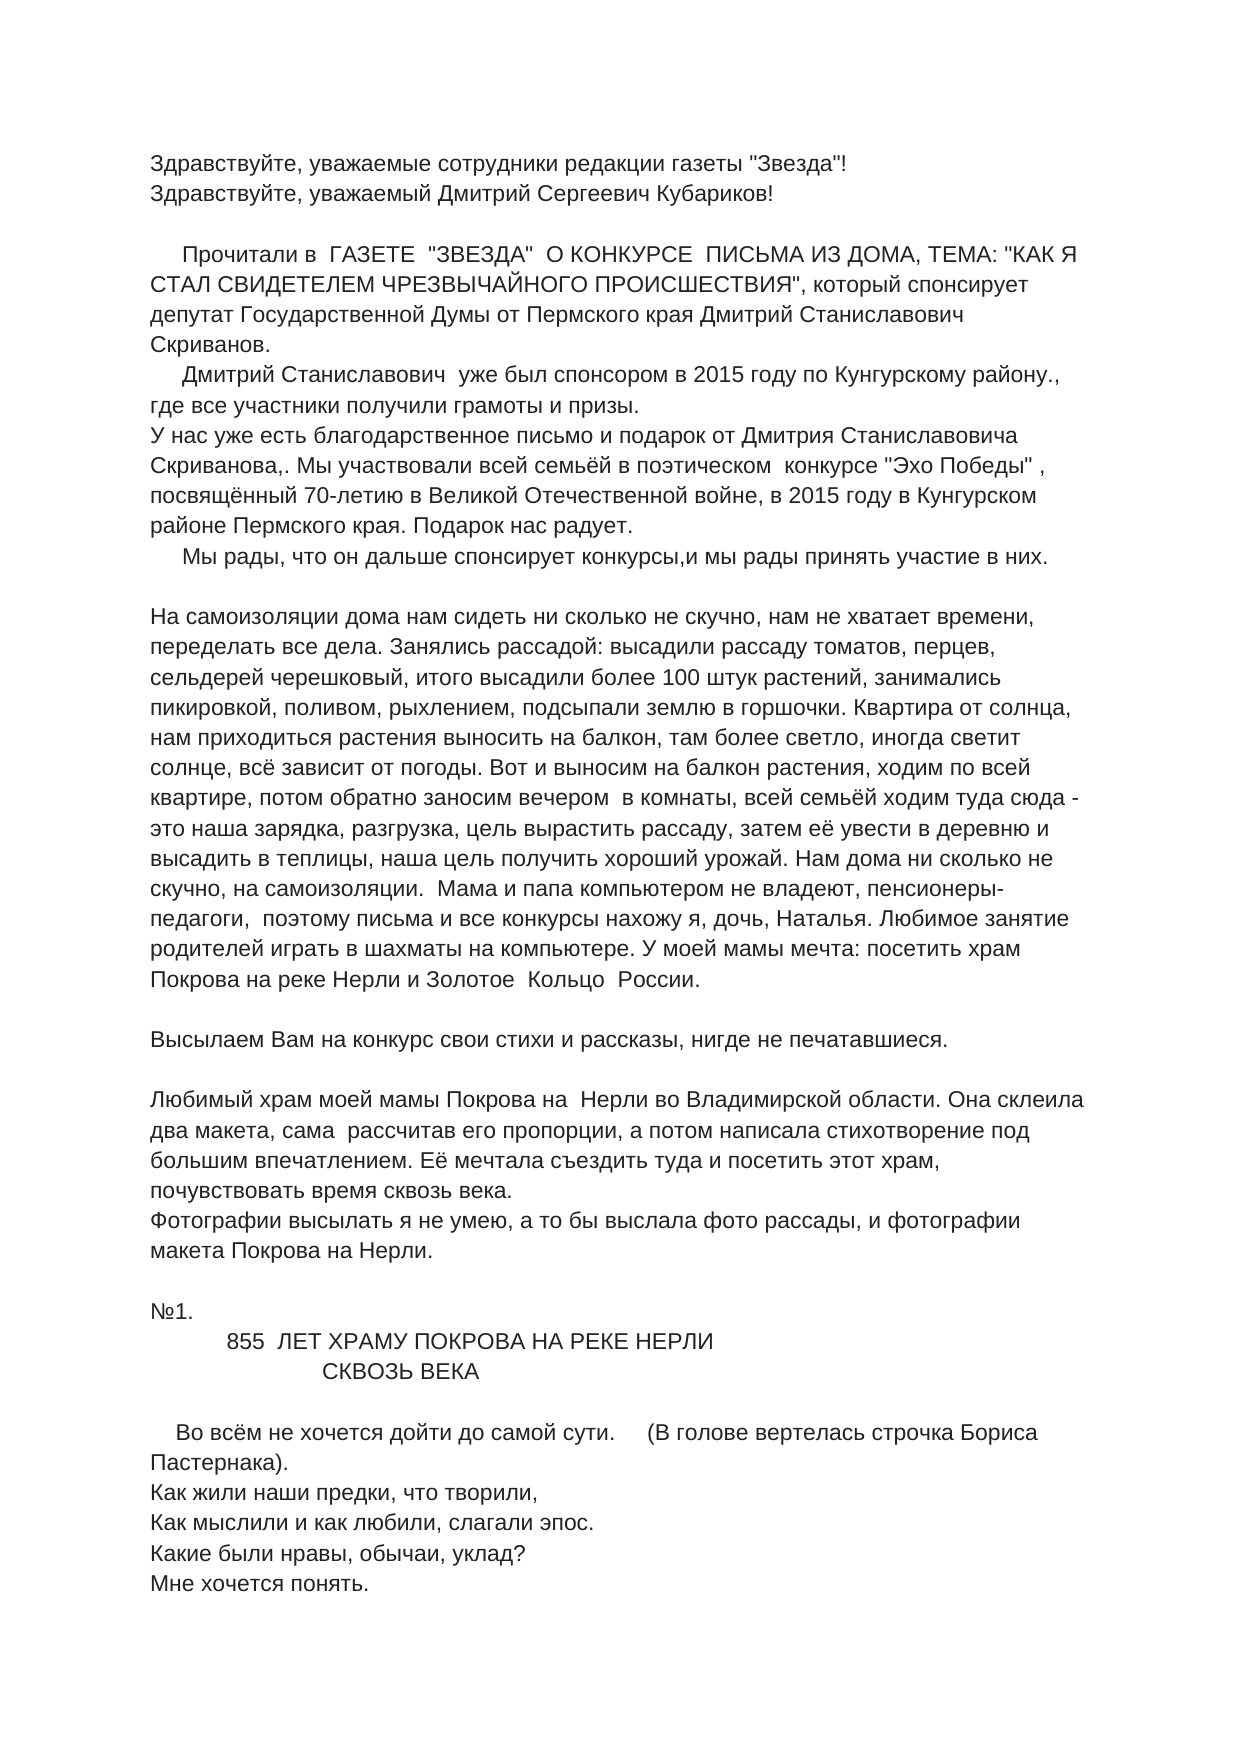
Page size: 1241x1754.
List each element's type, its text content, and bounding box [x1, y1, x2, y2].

text Мне хочется понять. [150, 1570, 1090, 1596]
text Дмитрий Станиславович уже был спонсором в 2015 году по Кунгурскому району., где все участники получили грамоты и призы. [150, 361, 1090, 418]
text Здравствуйте, уважаемые сотрудники редакции газеты "Звезда"! [150, 150, 1090, 176]
text Фотографии высылать я не умею, а то бы выслала фото рассады, и фотографии макета Покрова на Нерли. [150, 1207, 1090, 1264]
text Во всём не хочется дойти до самой сути. (В голове вертелась строчка Бориса Пастернака). [150, 1419, 1090, 1475]
text На самоизоляции дома нам сидеть ни сколько не скучно, нам не хватает времени, переделать все дела. Занялись рассадой: высадили рассаду томатов, перцев, сельдерей черешковый, итого высадили более 100 штук растений, занимались пикировкой, поливом, рыхлением, подсыпали землю в горшочки. Квартира от солнца, нам приходиться растения выносить на балкон, там более светло, иногда светит солнце, всё зависит от погоды. Вот и выносим на балкон растения, ходим по всей квартире, потом обратно заносим вечером в комнаты, всей семьёй ходим туда сюда - это наша зарядка, разгрузка, цель вырастить рассаду, затем её увести в деревню и высадить в теплицы, наша цель получить хороший урожай. Нам дома ни сколько не скучно, на самоизоляции. Мама и папа компьютером не владеют, пенсионеры-педагоги, поэтому письма и все конкурсы нахожу я, дочь, Наталья. Любимое занятие родителей играть в шахматы на компьютере. У моей мамы мечта: посетить храм Покрова на реке Нерли и Золотое Кольцо России. [150, 603, 1090, 992]
text Любимый храм моей мамы Покрова на Нерли во Владимирской области. Она склеила два макета, сама рассчитав его пропорции, а потом написала стихотворение под большим впечатлением. Её мечтала съездить туда и посетить этот храм, почувствовать время сквозь века. [150, 1086, 1090, 1203]
text Как мыслили и как любили, слагали эпос. [150, 1509, 1090, 1536]
text Мы рады, что он дальше спонсирует конкурсы,и мы рады принять участие в них. [150, 543, 1090, 569]
text У нас уже есть благодарственное письмо и подарок от Дмитрия Станиславовича Скриванова,. Мы участвовали всей семьёй в поэтическом конкурсе "Эхо Победы" , посвящённый 70-летию в Великой Отечественной войне, в 2015 году в Кунгурском районе Пермского края. Подарок нас радует. [150, 422, 1090, 539]
text Здравствуйте, уважаемый Дмитрий Сергеевич Кубариков! [150, 180, 1090, 207]
text СКВОЗЬ ВЕКА [150, 1358, 1090, 1385]
text Как жили наши предки, что творили, [150, 1479, 1090, 1506]
text 855 ЛЕТ ХРАМУ ПОКРОВА НА РЕКЕ НЕРЛИ [150, 1328, 1090, 1354]
text Высылаем Вам на конкурс свои стихи и рассказы, нигде не печатавшиеся. [150, 1026, 1090, 1052]
text Какие были нравы, обычаи, уклад? [150, 1539, 1090, 1566]
text Прочитали в ГАЗЕТЕ "ЗВЕЗДА" О КОНКУРСЕ ПИСЬМА ИЗ ДОМА, ТЕМА: "КАК Я СТАЛ СВИДЕТЕЛЕМ ЧРЕЗВЫЧАЙНОГО ПРОИСШЕСТВИЯ", который спонсирует депутат Государственной Думы от Пермского края Дмитрий Станиславович Скриванов. [150, 241, 1090, 358]
text №1. [150, 1298, 1090, 1324]
